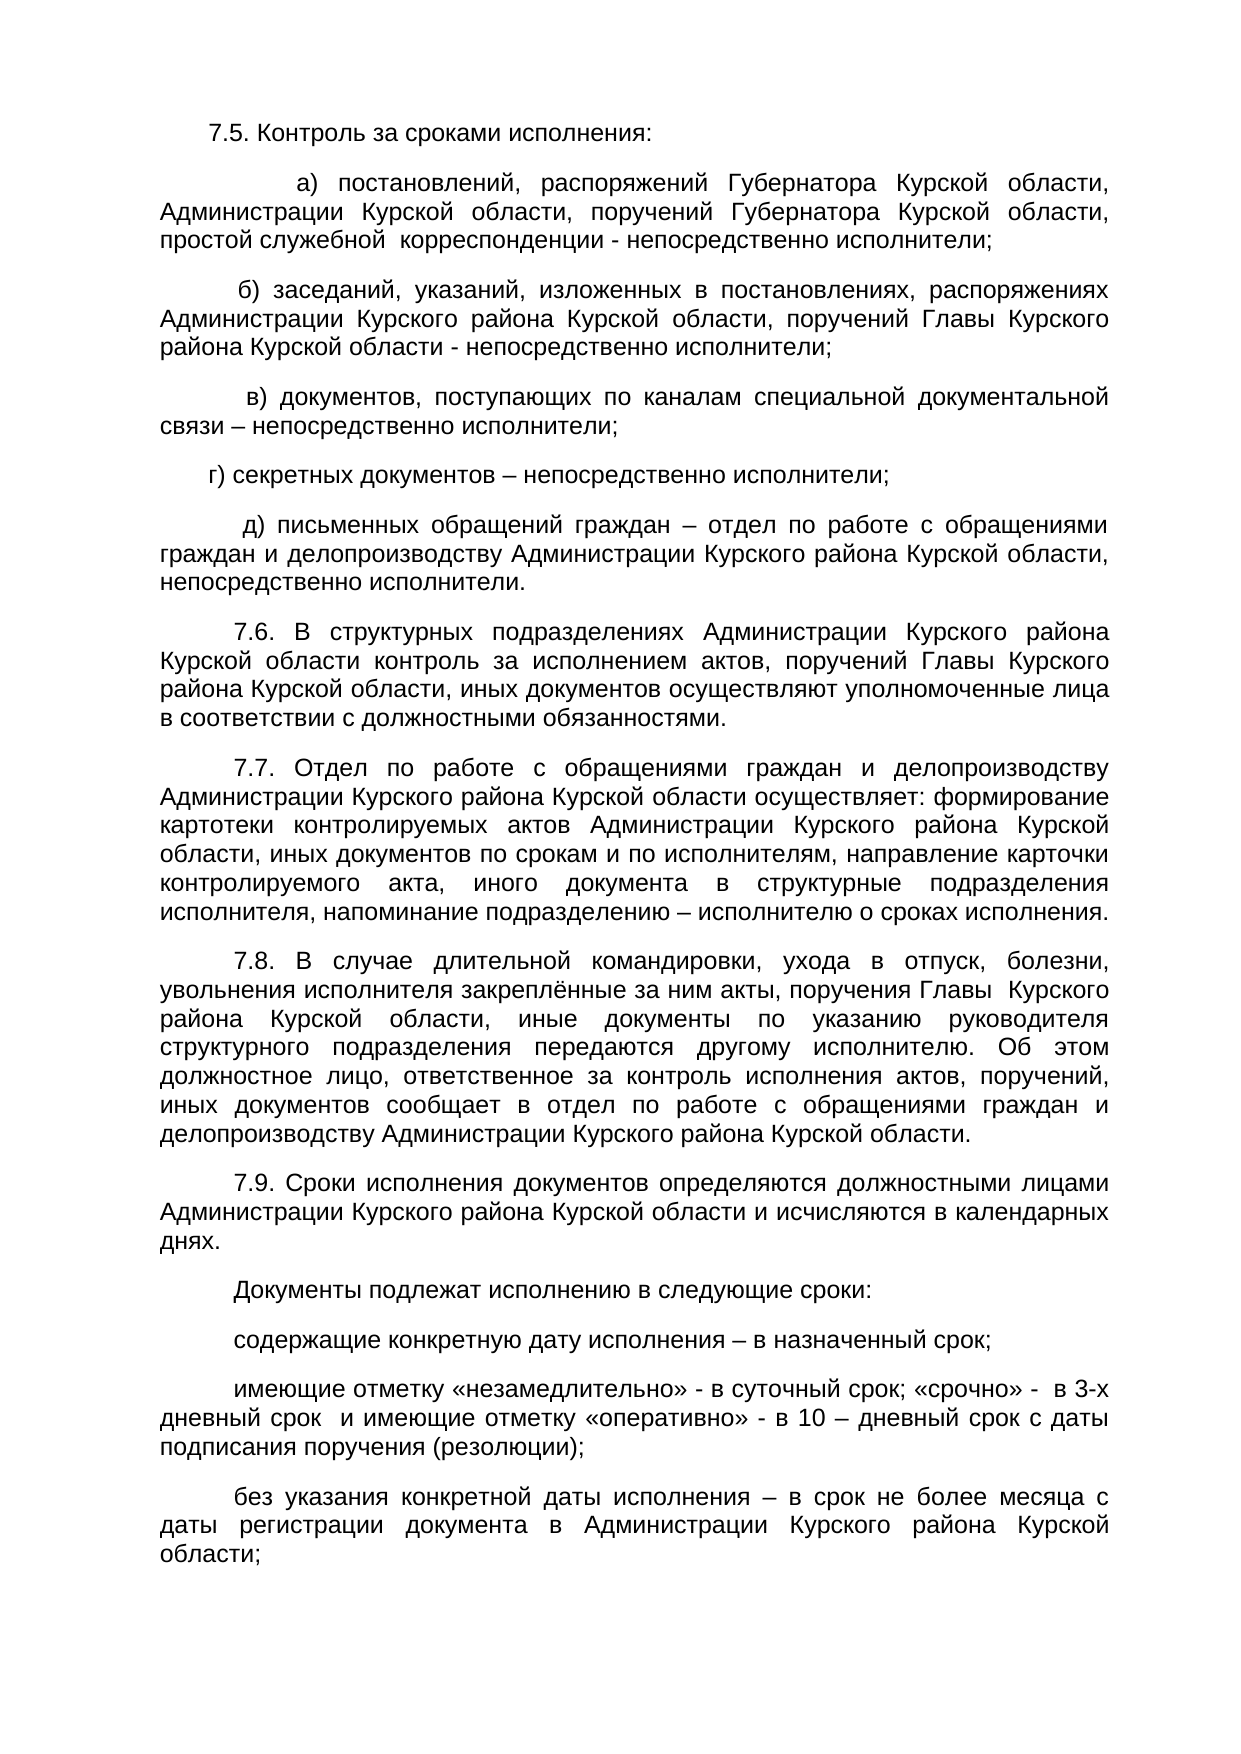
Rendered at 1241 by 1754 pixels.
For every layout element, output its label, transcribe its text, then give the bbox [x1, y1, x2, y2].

text содержащие конкретную дату исполнения – в назначенный срок; [159, 1325, 1110, 1353]
text г) секретных документов – непосредственно исполнители; [159, 460, 1110, 489]
text 7.9. Сроки исполнения документов определяются должностными лицами Администрации Курского района Курской области и исчисляются в календарных днях. [159, 1168, 1110, 1254]
text 7.5. Контроль за сроками исполнения: [159, 118, 1110, 147]
text 7.8. В случае длительной командировки, ухода в отпуск, болезни, увольнения исполнителя закреплённые за ним акты, поручения Главы Курского района Курской области, иные документы по указанию руководителя структурного подразделения передаются другому исполнителю. Об этом должностное лицо, ответственное за контроль исполнения актов, поручений, иных документов сообщает в отдел по работе с обращениями граждан и делопроизводству Администрации Курского района Курской области. [159, 946, 1110, 1147]
text в) документов, поступающих по каналам специальной документальной связи – непосредственно исполнители; [159, 382, 1110, 439]
text 7.7. Отдел по работе с обращениями граждан и делопроизводству Администрации Курского района Курской области осуществляет: формирование картотеки контролируемых актов Администрации Курского района Курской области, иных документов по срокам и по исполнителям, направление карточки контролируемого акта, иного документа в структурные подразделения исполнителя, напоминание подразделению – исполнителю о сроках исполнения. [159, 753, 1110, 925]
text имеющие отметку «незамедлительно» - в суточный срок; «срочно» - в 3-х дневный срок и имеющие отметку «оперативно» - в 10 – дневный срок с даты подписания поручения (резолюции); [159, 1374, 1110, 1461]
text д) письменных обращений граждан – отдел по работе с обращениями граждан и делопроизводству Администрации Курского района Курской области, непосредственно исполнители. [159, 510, 1110, 596]
text Документы подлежат исполнению в следующие сроки: [159, 1275, 1110, 1304]
text без указания конкретной даты исполнения – в срок не более месяца с даты регистрации документа в Администрации Курского района Курской области; [159, 1481, 1110, 1568]
text б) заседаний, указаний, изложенных в постановлениях, распоряжениях Администрации Курского района Курской области, поручений Главы Курского района Курской области - непосредственно исполнители; [159, 275, 1110, 361]
text 7.6. В структурных подразделениях Администрации Курского района Курской области контроль за исполнением актов, поручений Главы Курского района Курской области, иных документов осуществляют уполномоченные лица в соответствии с должностными обязанностями. [159, 617, 1110, 732]
text а) постановлений, распоряжений Губернатора Курской области, Администрации Курской области, поручений Губернатора Курской области, простой служебной корреспонденции - непосредственно исполнители; [159, 168, 1110, 254]
